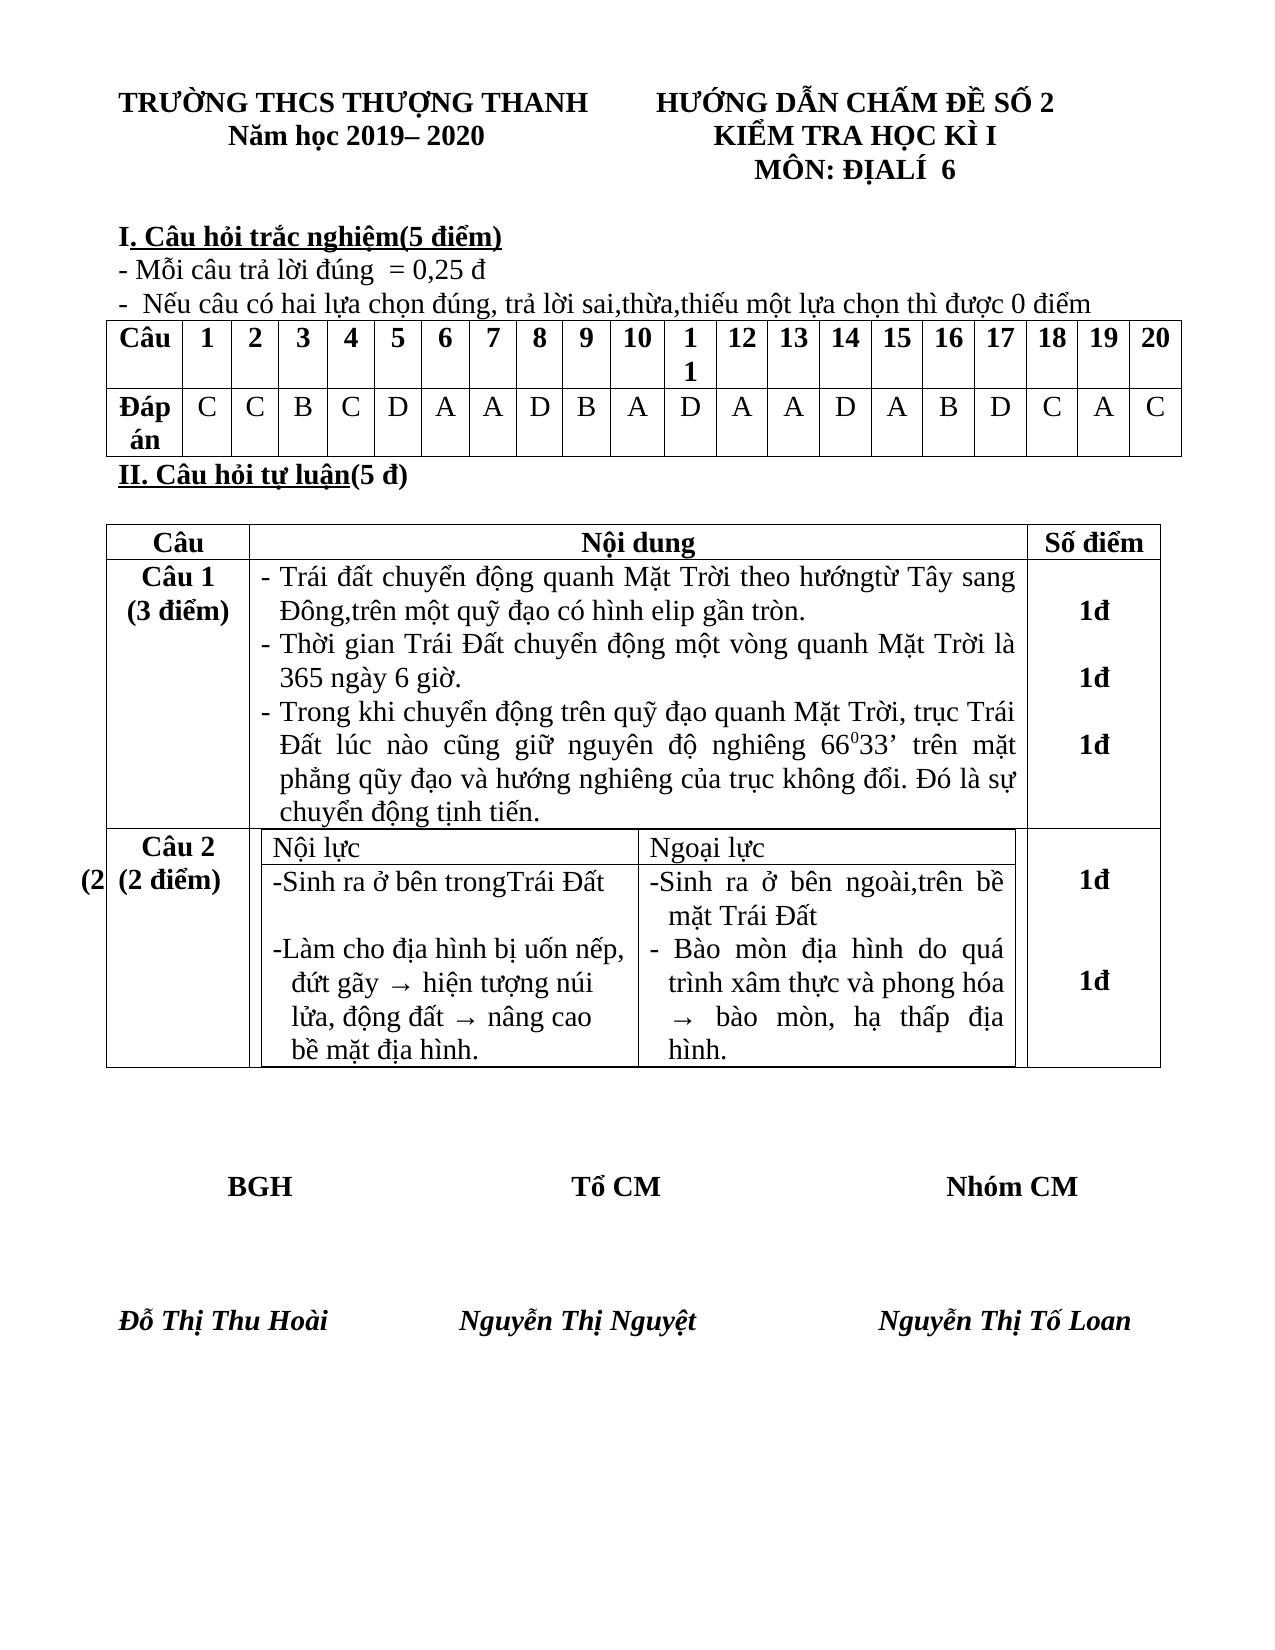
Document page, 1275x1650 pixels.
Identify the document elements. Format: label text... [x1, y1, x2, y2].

table_header 15 [872, 321, 922, 388]
table_cell A [872, 389, 922, 456]
text I. Câu hỏi trắc nghiệm(5 điểm) [118, 219, 1181, 252]
table_cell 1đ 1đ [1028, 829, 1160, 1067]
text - Nếu câu có hai lựa chọn đúng, trả lời sai,thừa,thiếu một lựa chọn thì được 0 điểm [118, 286, 1181, 319]
table_header 11 [665, 321, 716, 388]
table_cell [262, 865, 638, 1066]
table_header 17 [975, 321, 1026, 388]
table_cell Câu 1 (3 điểm) [107, 560, 249, 828]
table_cell A [1078, 389, 1129, 456]
table_cell A [768, 389, 819, 456]
table_header 19 [1078, 321, 1129, 388]
table_header TRƯỜNG THCS THƯỢNG THANH Năm học 2019– 2020 [107, 85, 606, 219]
table_header 14 [820, 321, 871, 388]
table_header 20 [1130, 321, 1181, 388]
table_header Câu [107, 321, 182, 388]
table_cell A [611, 389, 664, 456]
table_cell A [422, 389, 469, 456]
table_cell Đáp án [107, 389, 182, 456]
table_cell C [328, 389, 374, 456]
text BGH Tổ CM Nhóm CM [118, 1169, 1181, 1202]
table_cell B [923, 389, 974, 456]
table_cell B [279, 389, 327, 456]
table_header 10 [611, 321, 664, 388]
table_header 16 [923, 321, 974, 388]
table_cell C [232, 389, 278, 456]
table_cell A [717, 389, 767, 456]
table_cell C [1027, 389, 1077, 456]
text - Mỗi câu trả lời đúng = 0,25 đ [118, 252, 1181, 286]
table_header 2 [232, 321, 278, 388]
table_header 5 [375, 321, 421, 388]
table_cell B [563, 389, 610, 456]
table_header HƯỚNG DẪN CHẤM ĐỀ SỐ 2 KIỂM TRA HỌC KÌ I MÔN: ĐỊALÍ 6 [606, 85, 1104, 219]
text II. Câu hỏi tự luận(5 đ) [118, 457, 1181, 490]
table_cell C [183, 389, 231, 456]
table_cell [639, 830, 1015, 864]
table_cell D [517, 389, 562, 456]
table_header 4 [328, 321, 374, 388]
table_cell D [375, 389, 421, 456]
table_header Nội dung [250, 525, 1027, 558]
table_cell Câu 2 (2 điểm) [107, 829, 249, 1067]
table_header Số điểm [1028, 525, 1160, 558]
table_header 13 [768, 321, 819, 388]
table_cell D [975, 389, 1026, 456]
table_cell A [470, 389, 516, 456]
table_cell C [1130, 389, 1181, 456]
text Đỗ Thị Thu Hoài Nguyễn Thị Nguyệt Nguyễn Thị Tố Loan [118, 1303, 1181, 1336]
table_header Câu [107, 525, 249, 558]
table_cell [250, 829, 261, 1067]
table_cell [639, 865, 1015, 1066]
table_header 6 [422, 321, 469, 388]
table_header 9 [563, 321, 610, 388]
table_cell 1đ 1đ 1đ [1028, 560, 1160, 828]
table_cell [262, 830, 638, 864]
table_header 3 [279, 321, 327, 388]
table_cell Trái đất chuyển động quanh Mặt Trời theo hướngtừ Tây sang Đông,trên một quỹ đạo có hình elip gần tròn. Thời gian Trái Đất chuyển động một vòng quanh Mặt Trời là 365 ngày 6 giờ. Trong khi chuyển động trên quỹ đạo quanh Mặt Trời, trục Trái Đất lúc nào cũng giữ nguyên độ nghiêng 66033’ trên mặt phẳng qũy đạo và hướng nghiêng của trục không đổi. Đó là sự chuyển động tịnh tiến. [250, 560, 1027, 828]
table_header 12 [717, 321, 767, 388]
table_cell [1016, 829, 1027, 1067]
table_header 8 [517, 321, 562, 388]
table_cell D [820, 389, 871, 456]
table_header 7 [470, 321, 516, 388]
table_header 18 [1027, 321, 1077, 388]
table_cell D [665, 389, 716, 456]
table_header 1 [183, 321, 231, 388]
